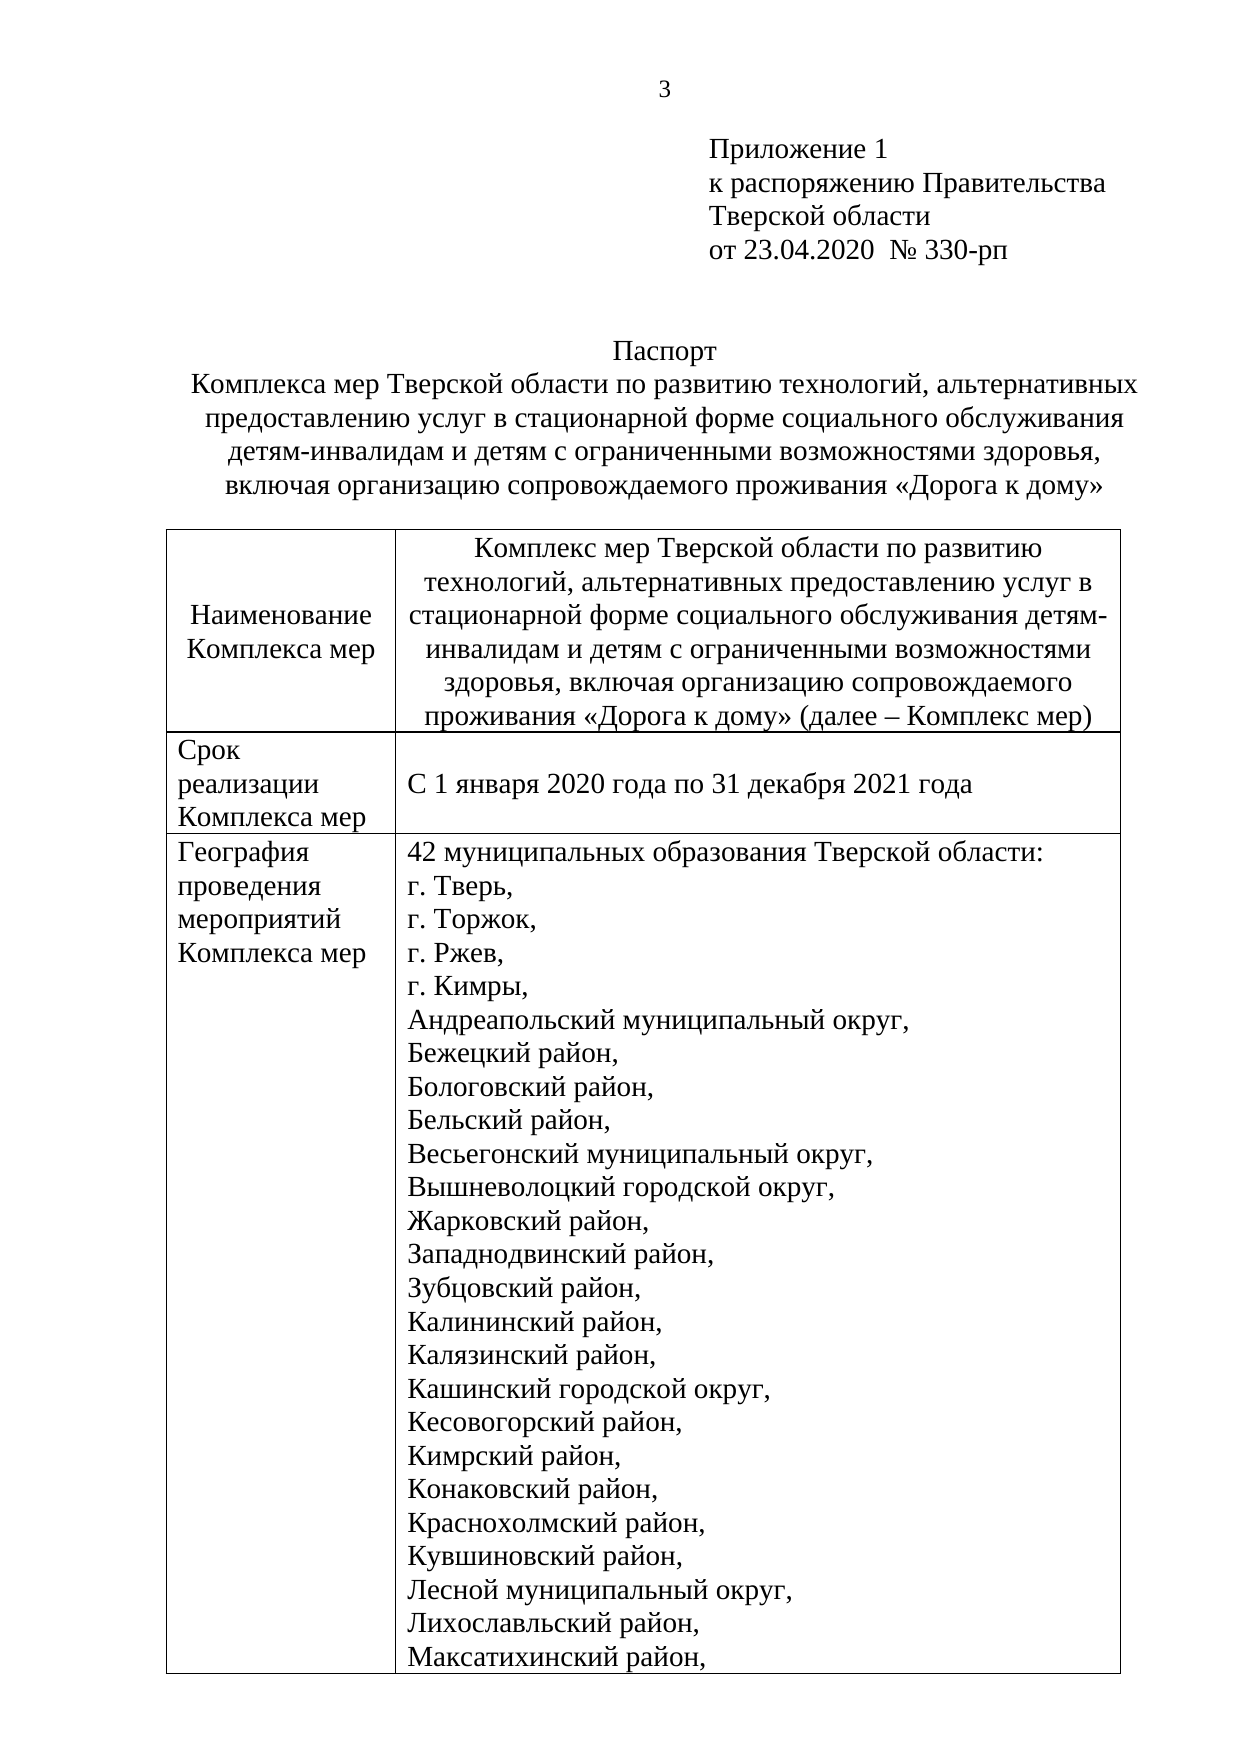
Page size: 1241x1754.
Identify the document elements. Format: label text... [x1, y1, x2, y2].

table_cell С 1 января 2020 года по 31 декабря 2021 года [396, 733, 1120, 833]
table_header Комплекс мер Тверской области по развитию технологий, альтернативных предоставлению услуг в стационарной форме социального обслуживания детям-инвалидам и детям с ограниченными возможностями здоровья, включая организацию сопровождаемого проживания «Дорога к дому» (далее – Комплекс мер) [396, 530, 1120, 731]
text Комплекса мер Тверской области по развитию технологий, альтернативных предоставлению услуг в стационарной форме социального обслуживания детям-инвалидам и детям с ограниченными возможностями здоровья, включая организацию сопровождаемого проживания «Дорога к дому» [177, 366, 1152, 500]
text к распоряжению Правительства Тверской области [709, 165, 1152, 232]
table_header Наименование Комплекса мер [167, 530, 395, 731]
table_cell Срок реализации Комплекса мер [167, 733, 395, 833]
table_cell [396, 834, 1120, 1673]
text Паспорт [177, 333, 1152, 366]
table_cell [167, 834, 395, 1673]
text от 23.04.2020 № 330-рп [709, 232, 1152, 266]
text Приложение 1 [709, 131, 1152, 165]
